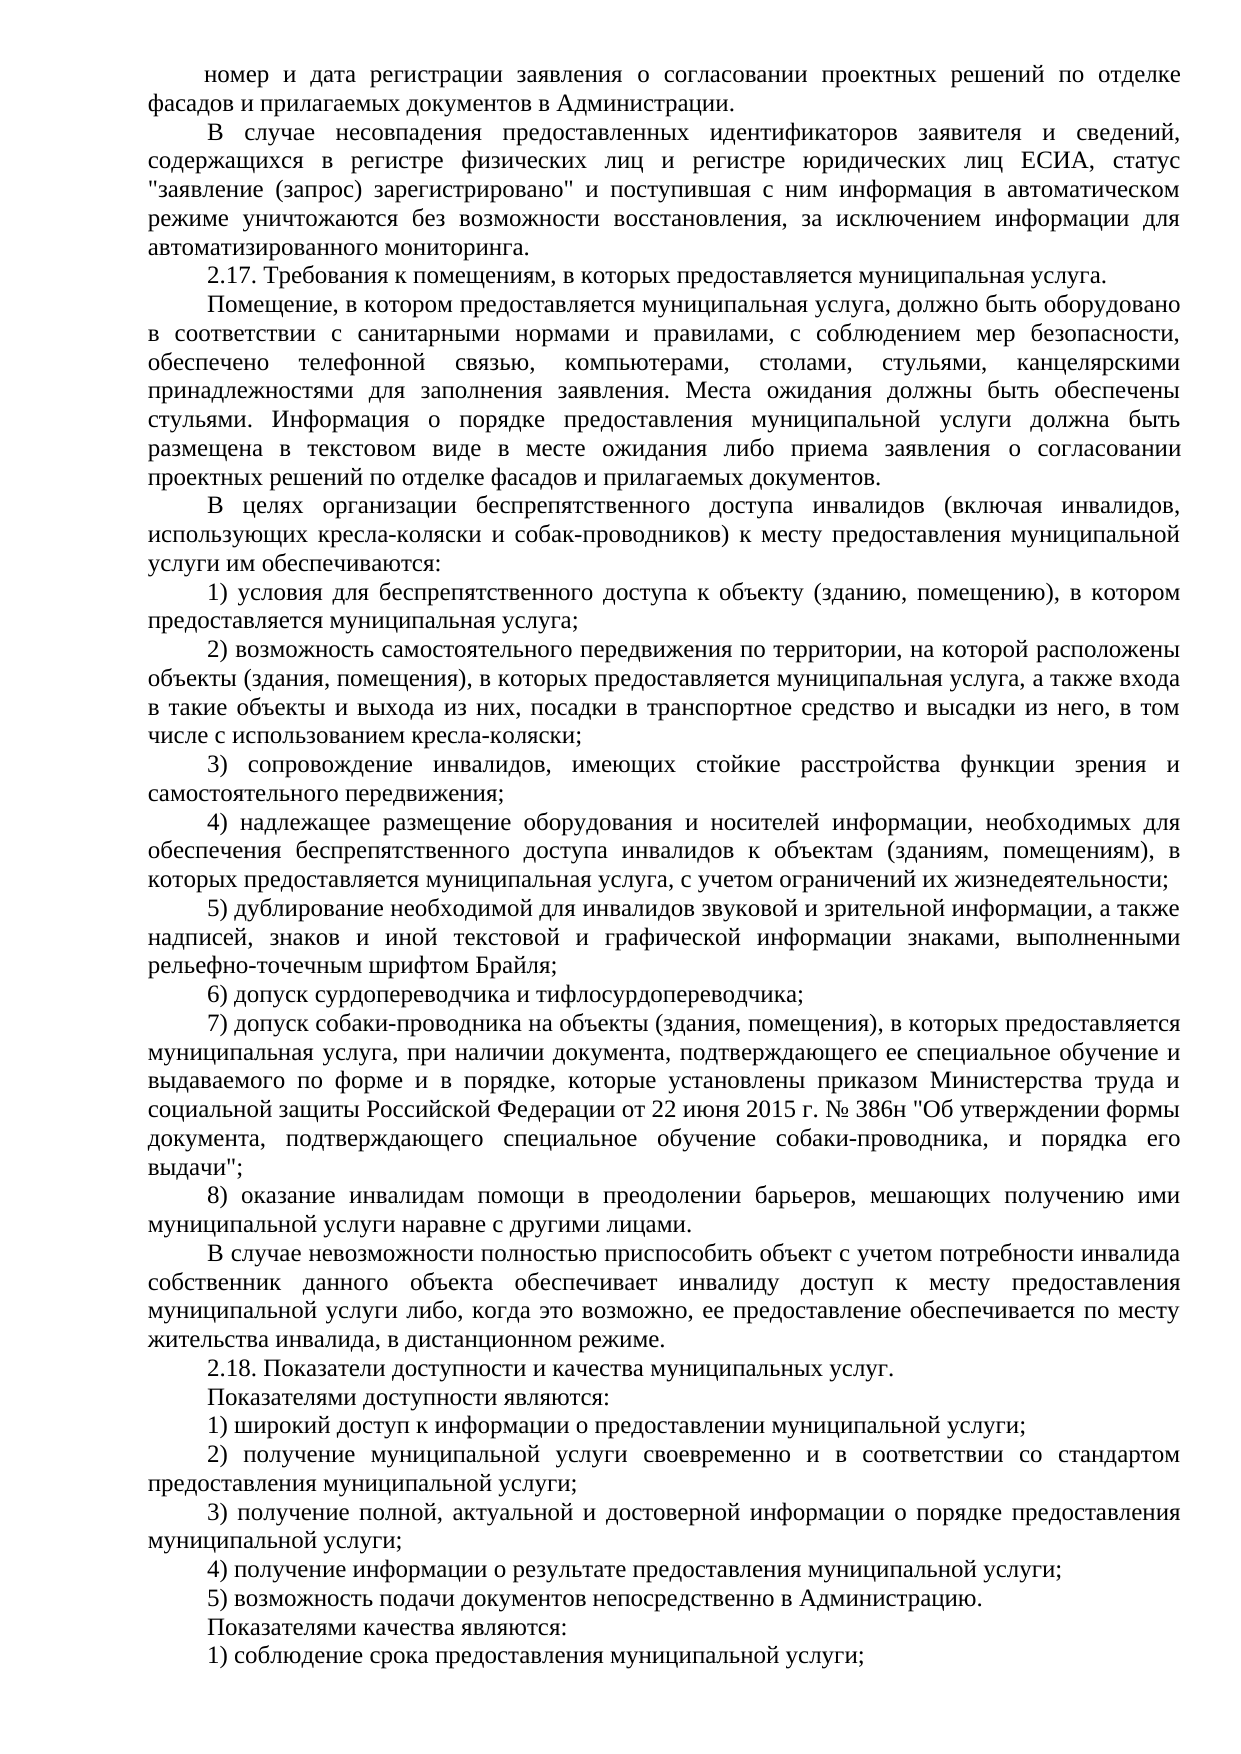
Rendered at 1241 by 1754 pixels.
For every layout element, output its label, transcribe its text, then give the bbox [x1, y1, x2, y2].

text 8) оказание инвалидам помощи в преодолении барьеров, мешающих получению ими муниципальной услуги наравне с другими лицами. [148, 1180, 1181, 1238]
text 1) соблюдение срока предоставления муниципальной услуги; [148, 1640, 1181, 1669]
text 2.17. Требования к помещениям, в которых предоставляется муниципальная услуга. [148, 260, 1181, 289]
text В случае невозможности полностью приспособить объект с учетом потребности инвалида собственник данного объекта обеспечивает инвалиду доступ к месту предоставления муниципальной услуги либо, когда это возможно, ее предоставление обеспечивается по месту жительства инвалида, в дистанционном режиме. [148, 1238, 1181, 1353]
text 3) получение полной, актуальной и достоверной информации о порядке предоставления муниципальной услуги; [148, 1497, 1181, 1554]
text В целях организации беспрепятственного доступа инвалидов (включая инвалидов, использующих кресла-коляски и собак-проводников) к месту предоставления муниципальной услуги им обеспечиваются: [148, 490, 1181, 577]
text 1) условия для беспрепятственного доступа к объекту (зданию, помещению), в котором предоставляется муниципальная услуга; [148, 577, 1181, 634]
text Помещение, в котором предоставляется муниципальная услуга, должно быть оборудовано в соответствии с санитарными нормами и правилами, с соблюдением мер безопасности, обеспечено телефонной связью, компьютерами, столами, стульями, канцелярскими принадлежностями для заполнения заявления. Места ожидания должны быть обеспечены стульями. Информация о порядке предоставления муниципальной услуги должна быть размещена в текстовом виде в месте ожидания либо приема заявления о согласовании проектных решений по отделке фасадов и прилагаемых документов. [148, 289, 1181, 490]
text номер и дата регистрации заявления о согласовании проектных решений по отделке фасадов и прилагаемых документов в Администрации. [148, 59, 1181, 117]
text 7) допуск собаки-проводника на объекты (здания, помещения), в которых предоставляется муниципальная услуга, при наличии документа, подтверждающего ее специальное обучение и выдаваемого по форме и в порядке, которые установлены приказом Министерства труда и социальной защиты Российской Федерации от 22 июня 2015 г. № 386н "Об утверждении формы документа, подтверждающего специальное обучение собаки-проводника, и порядка его выдачи"; [148, 1008, 1181, 1180]
text 6) допуск сурдопереводчика и тифлосурдопереводчика; [148, 979, 1181, 1008]
text 4) получение информации о результате предоставления муниципальной услуги; [148, 1554, 1181, 1583]
text 2) получение муниципальной услуги своевременно и в соответствии со стандартом предоставления муниципальной услуги; [148, 1439, 1181, 1497]
text 5) возможность подачи документов непосредственно в Администрацию. [148, 1583, 1181, 1612]
text 4) надлежащее размещение оборудования и носителей информации, необходимых для обеспечения беспрепятственного доступа инвалидов к объектам (зданиям, помещениям), в которых предоставляется муниципальная услуга, с учетом ограничений их жизнедеятельности; [148, 807, 1181, 893]
text Показателями доступности являются: [148, 1382, 1181, 1410]
text 5) дублирование необходимой для инвалидов звуковой и зрительной информации, а также надписей, знаков и иной текстовой и графической информации знаками, выполненными рельефно-точечным шрифтом Брайля; [148, 893, 1181, 979]
text В случае несовпадения предоставленных идентификаторов заявителя и сведений, содержащихся в регистре физических лиц и регистре юридических лиц ЕСИА, статус "заявление (запрос) зарегистрировано" и поступившая с ним информация в автоматическом режиме уничтожаются без возможности восстановления, за исключением информации для автоматизированного мониторинга. [148, 117, 1181, 260]
text 3) сопровождение инвалидов, имеющих стойкие расстройства функции зрения и самостоятельного передвижения; [148, 749, 1181, 807]
text 2) возможность самостоятельного передвижения по территории, на которой расположены объекты (здания, помещения), в которых предоставляется муниципальная услуга, а также входа в такие объекты и выхода из них, посадки в транспортное средство и высадки из него, в том числе с использованием кресла-коляски; [148, 634, 1181, 749]
text Показателями качества являются: [148, 1612, 1181, 1640]
text 1) широкий доступ к информации о предоставлении муниципальной услуги; [148, 1410, 1181, 1439]
text 2.18. Показатели доступности и качества муниципальных услуг. [148, 1353, 1181, 1382]
